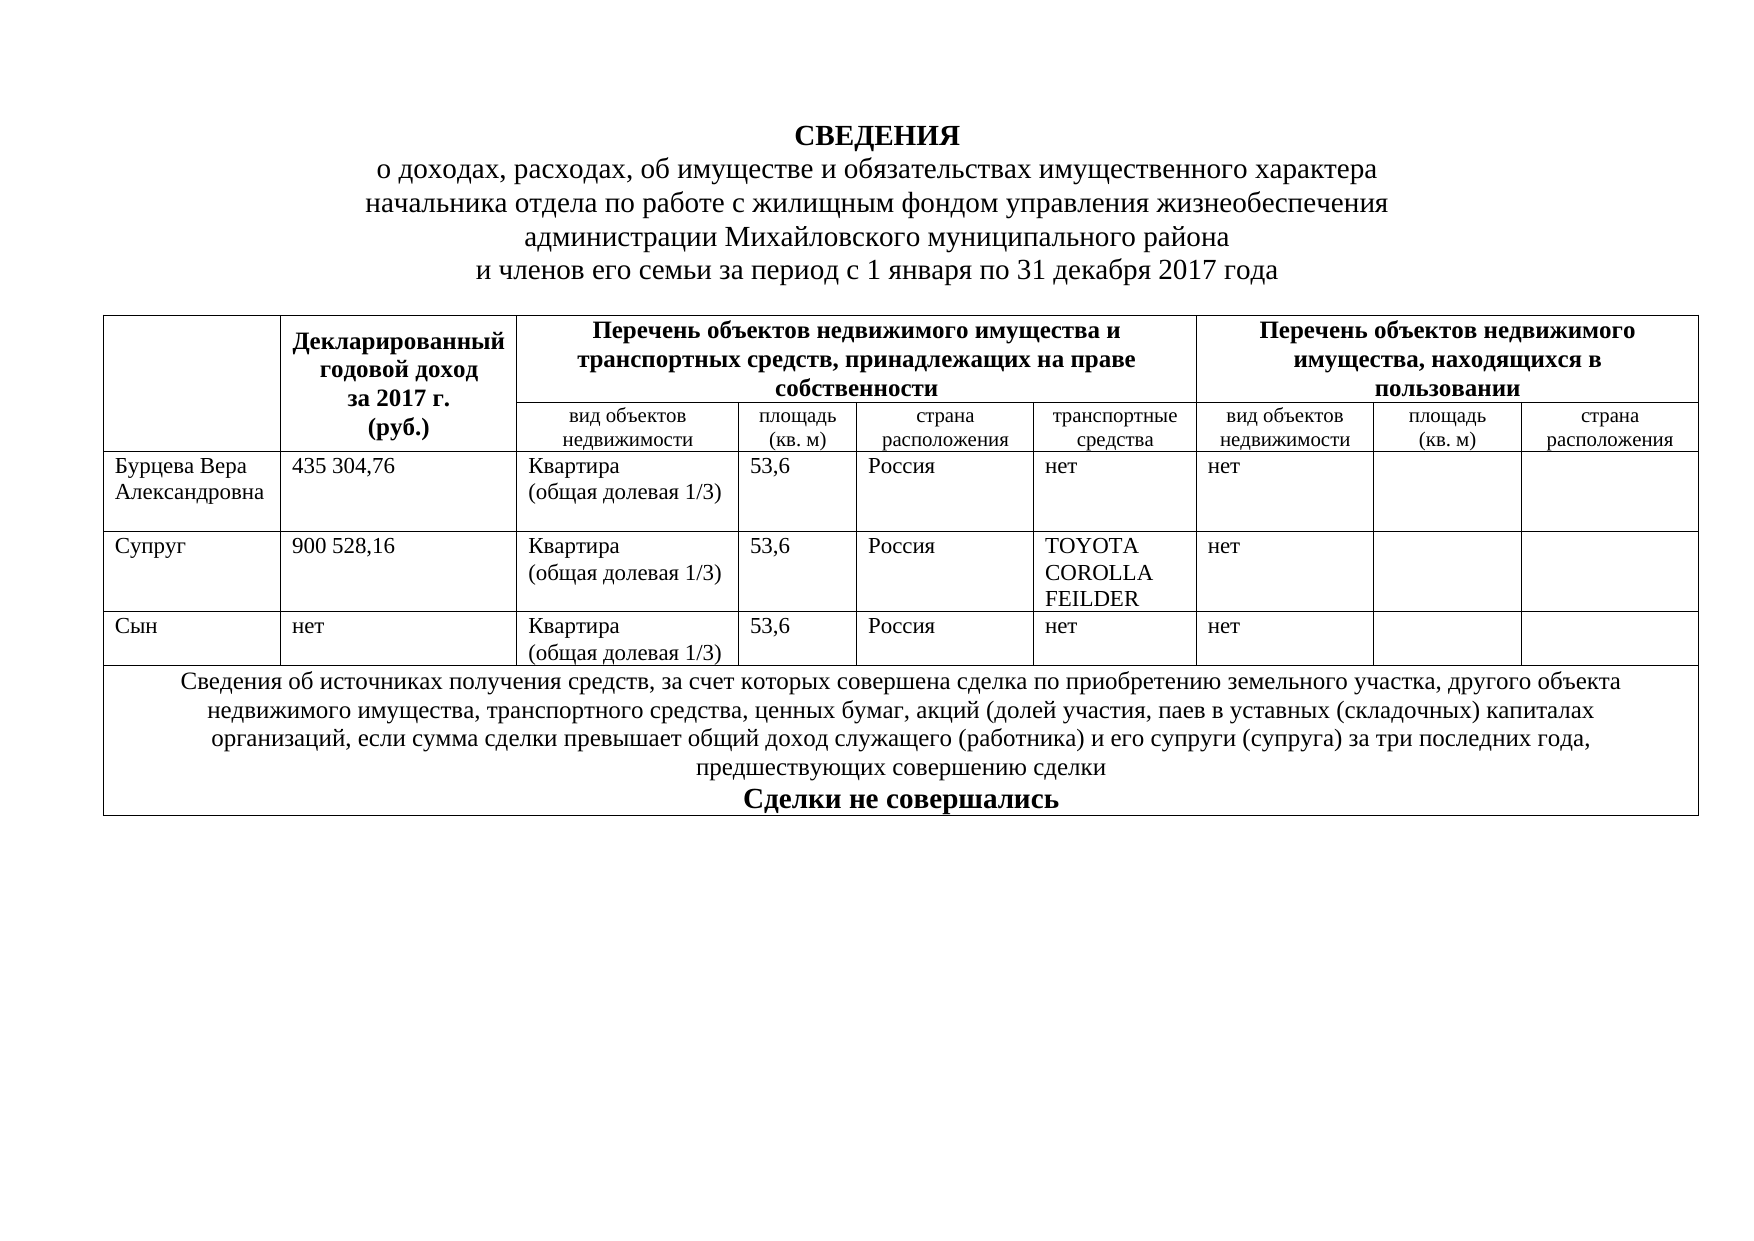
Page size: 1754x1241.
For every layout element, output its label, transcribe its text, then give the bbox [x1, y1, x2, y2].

table_cell нет [1034, 612, 1196, 665]
text администрации Михайловского муниципального района [118, 219, 1636, 252]
text начальника отдела по работе с жилищным фондом управления жизнеобеспечения [118, 185, 1636, 219]
table_header Перечень объектов недвижимого имущества, находящихся в пользовании [1197, 316, 1698, 402]
table_cell нет [1197, 612, 1373, 665]
table_cell 53,6 [739, 612, 856, 665]
table_cell [1374, 612, 1521, 665]
table_cell нет [281, 612, 516, 665]
table_cell площадь (кв. м) [1374, 403, 1521, 451]
table_cell Сын [104, 612, 280, 665]
table_cell страна расположения [1522, 403, 1698, 451]
table_cell [1374, 452, 1521, 531]
table_cell Квартира (общая долевая 1/3) [517, 452, 738, 531]
table_cell страна расположения [857, 403, 1033, 451]
table_cell TOYOTA COROLLA FEILDER [1034, 532, 1196, 611]
table_cell транспортные средства [1034, 403, 1196, 451]
table_cell 435 304,76 [281, 452, 516, 531]
table_cell Россия [857, 452, 1033, 531]
table_cell [1374, 532, 1521, 611]
table_cell Супруг [104, 532, 280, 611]
table_header Перечень объектов недвижимого имущества и транспортных средств, принадлежащих на праве собственности [517, 316, 1196, 402]
table_cell Россия [857, 612, 1033, 665]
table_cell площадь (кв. м) [739, 403, 856, 451]
table_cell нет [1197, 452, 1373, 531]
table_cell 53,6 [739, 452, 856, 531]
table_cell [1522, 612, 1698, 665]
table_cell нет [1197, 532, 1373, 611]
text и членов его семьи за период с 1 января по 31 декабря 2017 года [118, 252, 1636, 286]
table_cell Квартира (общая долевая 1/3) [517, 532, 738, 611]
table_cell Бурцева Вера Александровна [104, 452, 280, 531]
table_cell [1522, 532, 1698, 611]
table_cell нет [1034, 452, 1196, 531]
table_header [104, 316, 280, 451]
text СВЕДЕНИЯ [118, 118, 1636, 152]
table_cell вид объектов недвижимости [517, 403, 738, 451]
table_cell вид объектов недвижимости [1197, 403, 1373, 451]
table_header Декларированный годовой доход за 2017 г. (руб.) [281, 316, 516, 451]
table_cell 900 528,16 [281, 532, 516, 611]
table_cell Россия [857, 532, 1033, 611]
table_cell 53,6 [739, 532, 856, 611]
table_cell [1522, 452, 1698, 531]
text о доходах, расходах, об имуществе и обязательствах имущественного характера [118, 152, 1636, 185]
table_cell Сведения об источниках получения средств, за счет которых совершена сделка по приобретению земельного участка, другого объекта недвижимого имущества, транспортного средства, ценных бумаг, акций (долей участия, паев в уставных (складочных) капиталах организаций, если сумма сделки превышает общий доход служащего (работника) и его супруги (супруга) за три последних года, предшествующих совершению сделки Сделки не совершались [104, 666, 1698, 814]
table_cell Квартира (общая долевая 1/3) [517, 612, 738, 665]
